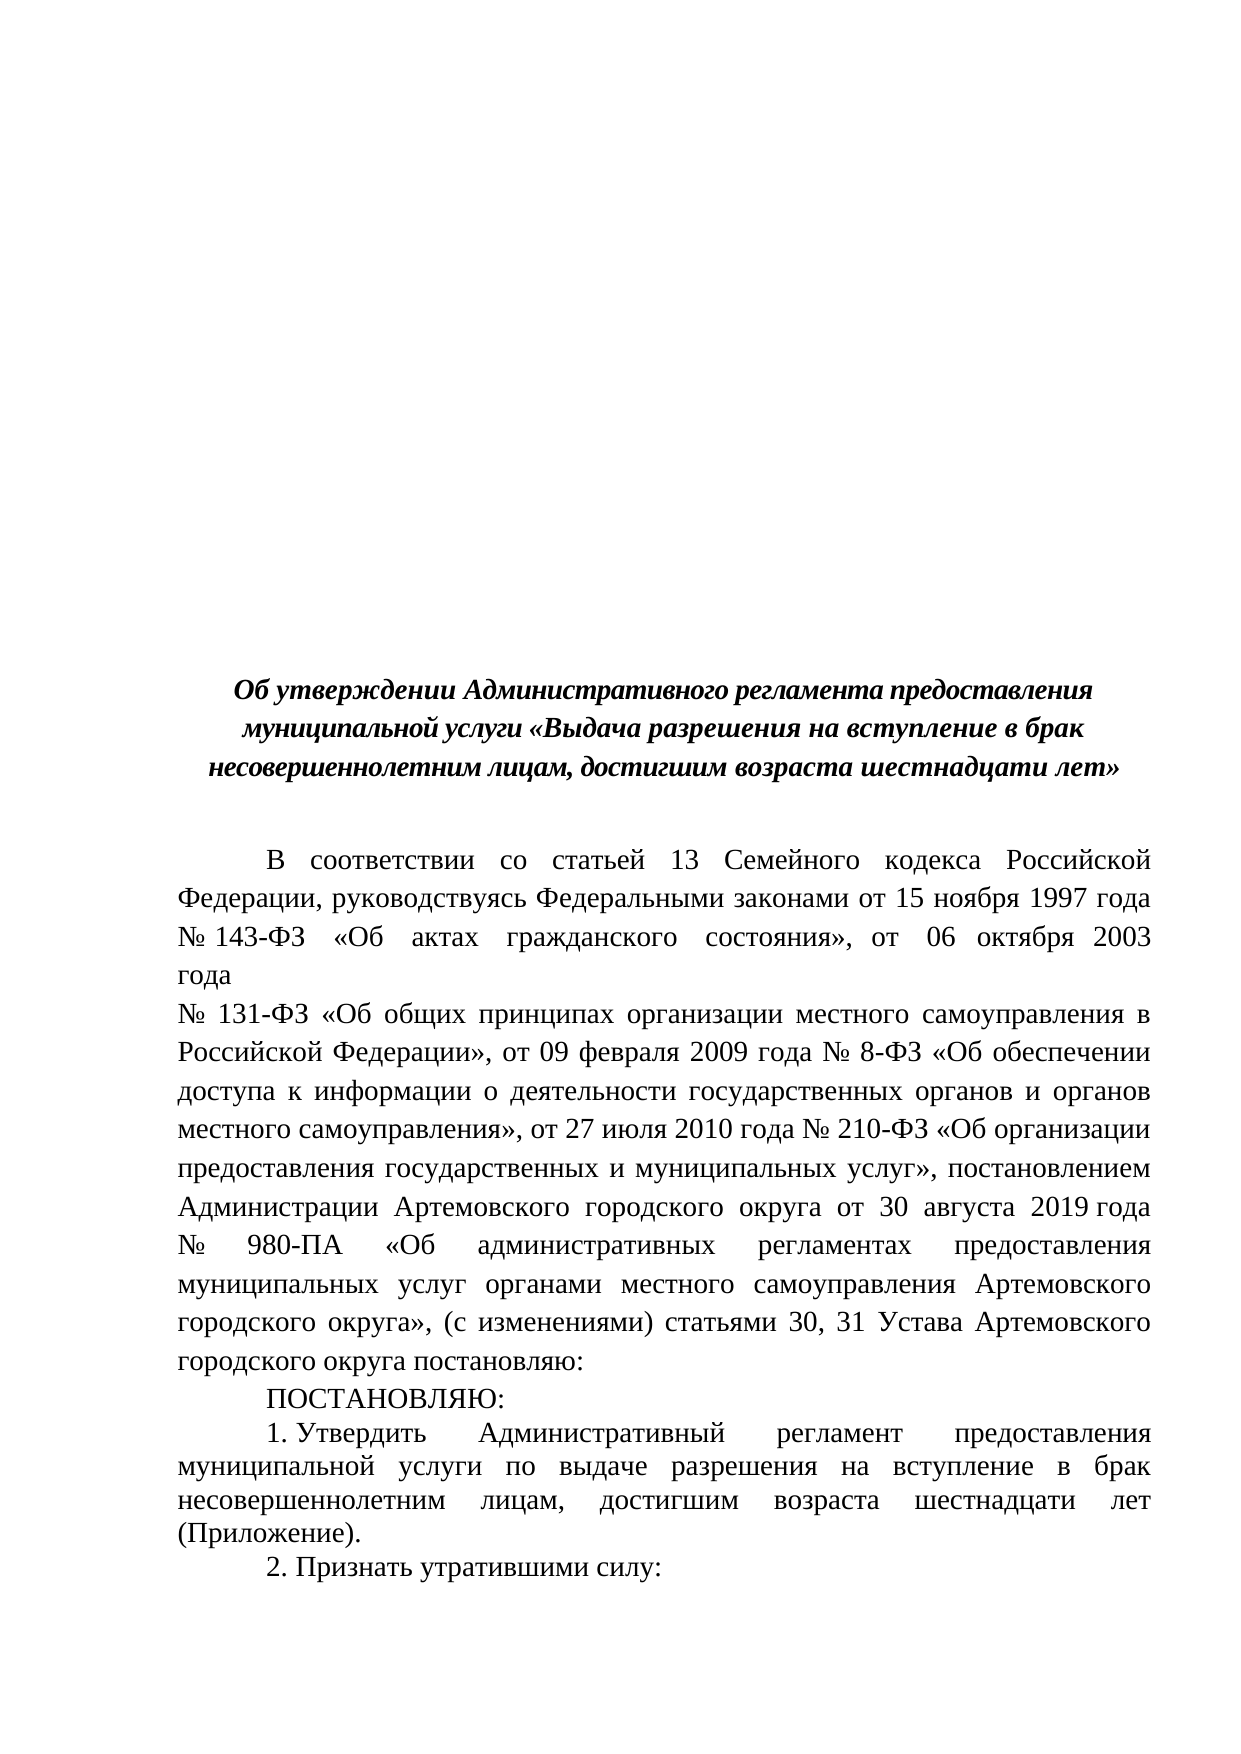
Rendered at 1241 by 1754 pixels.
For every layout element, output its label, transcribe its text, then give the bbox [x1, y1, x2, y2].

list Утвердить Административный регламент предоставления муниципальной услуги по выдаче разрешения на вступление в брак несовершеннолетним лицам, достигшим возраста шестнадцати лет (Приложение). [177, 1415, 1152, 1549]
text В соответствии со статьей 13 Семейного кодекса Российской Федерации, руководствуясь Федеральными законами от 15 ноября 1997 года № 143-ФЗ «Об актах гражданского состояния», от 06 октября 2003 года [177, 842, 1152, 991]
text № 131-ФЗ «Об общих принципах организации местного самоуправления в Российской Федерации», от 09 февраля 2009 года № 8-ФЗ «Об обеспечении доступа к информации о деятельности государственных органов и органов местного самоуправления», от 27 июля 2010 года № 210-ФЗ «Об организации предоставления государственных и муниципальных услуг», постановлением Администрации Артемовского городского округа от 30 августа 2019 года № 980-ПА «Об административных регламентах предоставления муниципальных услуг органами местного самоуправления Артемовского городского округа», (с изменениями) статьями 30, 31 Устава Артемовского городского округа постановляю: [177, 996, 1152, 1376]
text ПОСТАНОВЛЯЮ: [177, 1381, 1152, 1415]
list Признать утратившими силу: [177, 1549, 1152, 1583]
text Об утверждении Административного регламента предоставления муниципальной услуги «Выдача разрешения на вступление в брак несовершеннолетним лицам, достигшим возраста шестнадцати лет» [177, 672, 1152, 782]
